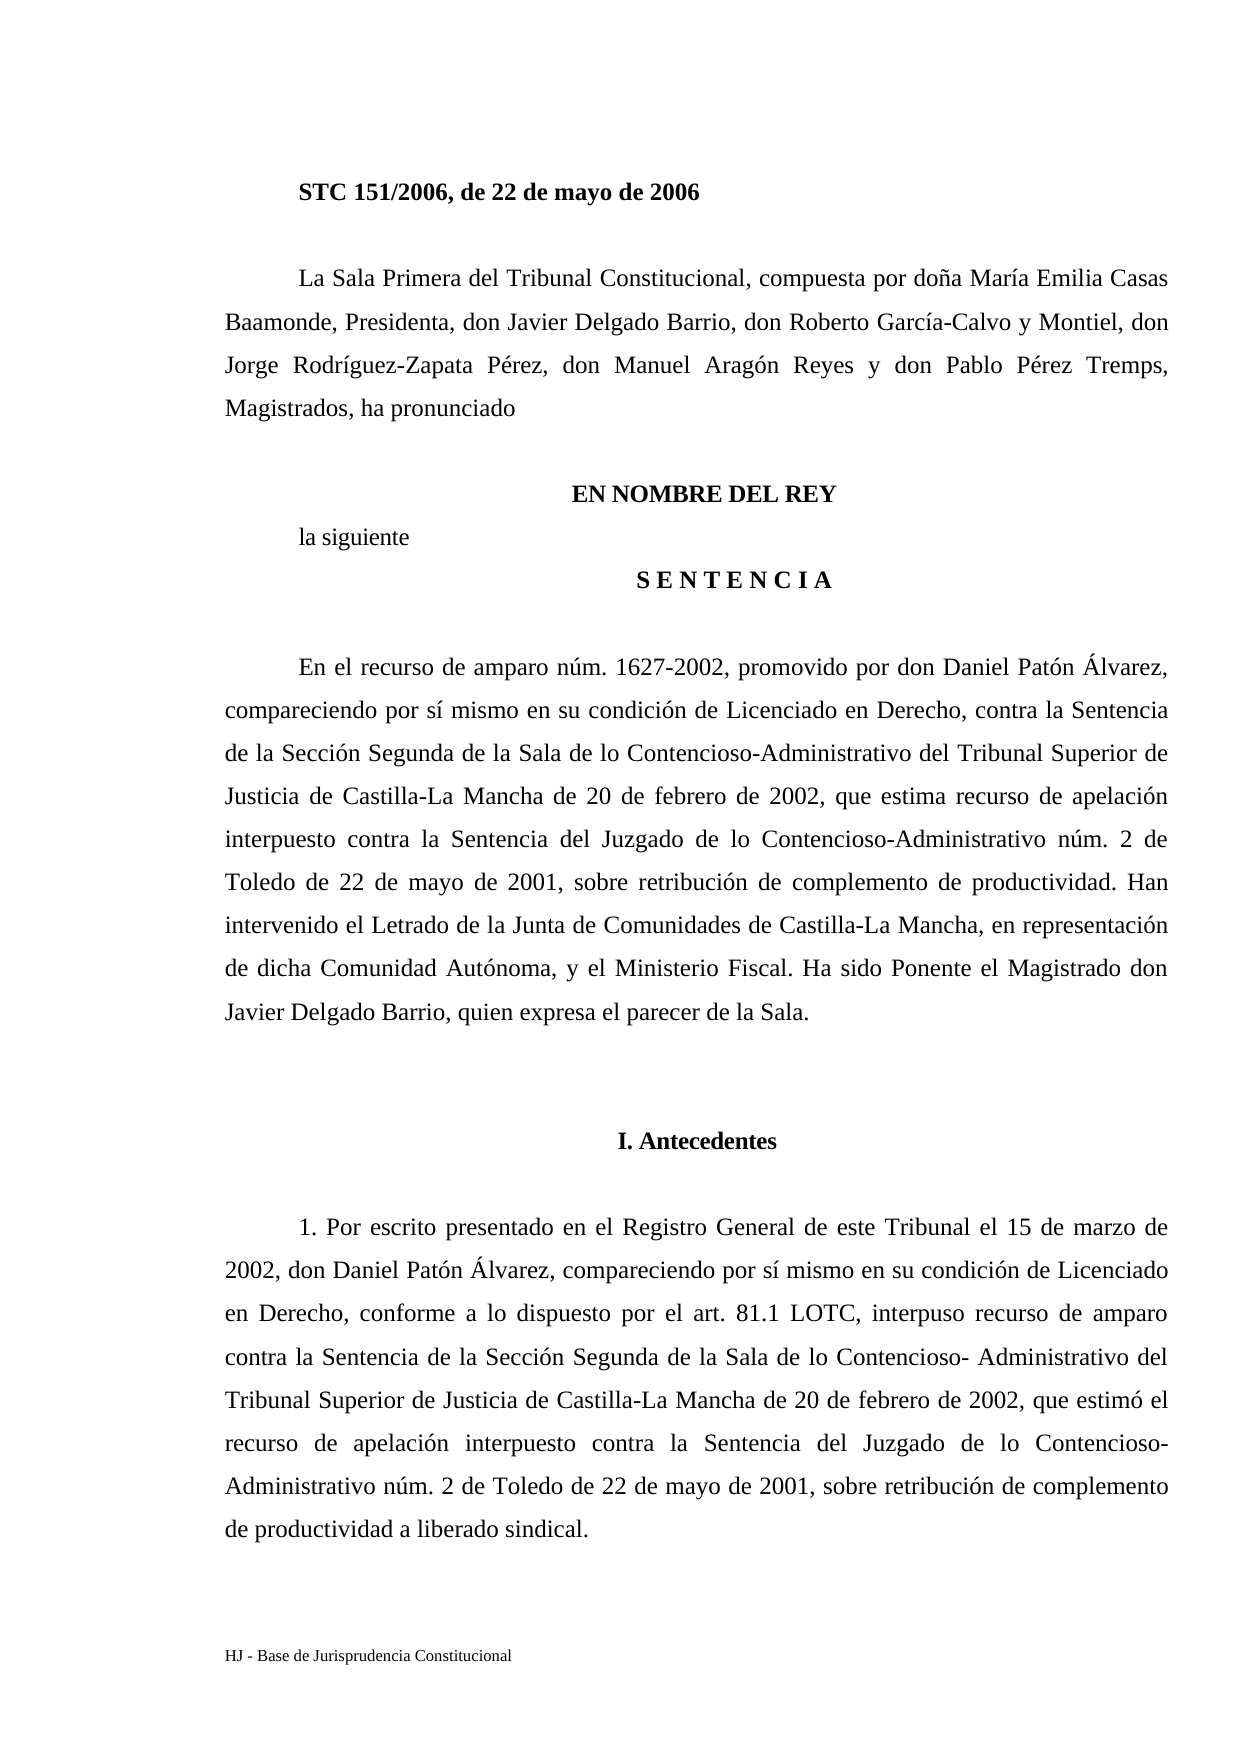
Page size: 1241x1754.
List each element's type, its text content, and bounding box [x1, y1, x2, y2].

text la siguiente [224, 522, 1110, 551]
text En el recurso de amparo núm. 1627-2002, promovido por don Daniel Patón Álvarez, compareciendo por sí mismo en su condición de Licenciado en Derecho, contra la Sentencia de la Sección Segunda de la Sala de lo Contencioso-Administrativo del Tribunal Superior de Justicia de Castilla-La Mancha de 20 de febrero de 2002, que estima recurso de apelación interpuesto contra la Sentencia del Juzgado de lo Contencioso-Administrativo núm. 2 de Toledo de 22 de mayo de 2001, sobre retribución de complemento de productividad. Han intervenido el Letrado de la Junta de Comunidades de Castilla-La Mancha, en representación de dicha Comunidad Autónoma, y el Ministerio Fiscal. Ha sido Ponente el Magistrado don Javier Delgado Barrio, quien expresa el parecer de la Sala. [224, 652, 1169, 1025]
text La Sala Primera del Tribunal Constitucional, compuesta por doña María Emilia Casas Baamonde, Presidenta, don Javier Delgado Barrio, don Roberto García-Calvo y Montiel, don Jorge Rodríguez-Zapata Pérez, don Manuel Aragón Reyes y don Pablo Pérez Tremps, Magistrados, ha pronunciado [224, 263, 1169, 422]
text S E N T E N C I A [224, 565, 1169, 594]
text EN NOMBRE DEL REY [224, 479, 1110, 508]
text STC 151/2006, de 22 de mayo de 2006 [224, 177, 1169, 206]
text I. Antecedentes [224, 1126, 1169, 1155]
text 1. Por escrito presentado en el Registro General de este Tribunal el 15 de marzo de 2002, don Daniel Patón Álvarez, compareciendo por sí mismo en su condición de Licenciado en Derecho, conforme a lo dispuesto por el art. 81.1 LOTC, interpuso recurso de amparo contra la Sentencia de la Sección Segunda de la Sala de lo Contencioso- Administrativo del Tribunal Superior de Justicia de Castilla-La Mancha de 20 de febrero de 2002, que estimó el recurso de apelación interpuesto contra la Sentencia del Juzgado de lo Contencioso-Administrativo núm. 2 de Toledo de 22 de mayo de 2001, sobre retribución de complemento de productividad a liberado sindical. [224, 1212, 1169, 1543]
